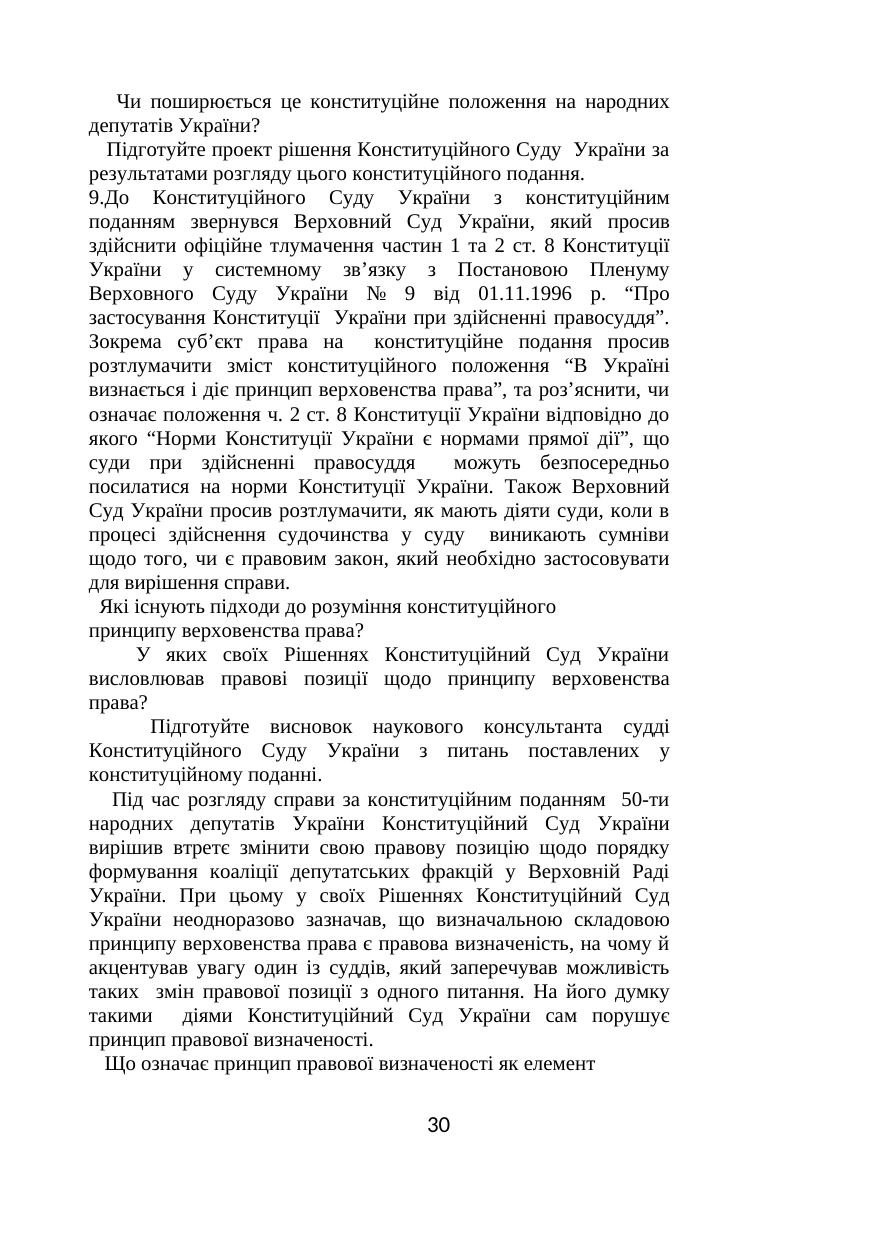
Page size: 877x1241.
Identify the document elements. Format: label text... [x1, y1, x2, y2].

text Підготуйте висновок наукового консультанта судді Конституційного Суду України з питань поставлених у конституційному поданні. [89, 714, 670, 786]
text принципу верховенства права? [89, 618, 670, 642]
text 9.До Конституційного Суду України з конституційним поданням звернувся Верховний Суд України, який просив здійснити офіційне тлумачення частин 1 та 2 ст. 8 Конституції України у системному зв’язку з Постановою Пленуму Верховного Суду України № 9 від 01.11.1996 р. “Про застосування Конституції України при здійсненні правосуддя”. Зокрема суб’єкт права на конституційне подання просив розтлумачити зміст конституційного положення “В Україні визнається і діє принцип верховенства права”, та роз’яснити, чи означає положення ч. 2 ст. 8 Конституції України відповідно до якого “Норми Конституції України є нормами прямої дії”, що суди при здійсненні правосуддя можуть безпосередньо посилатися на норми Конституції України. Також Верховний Суд України просив розтлумачити, як мають діяти суди, коли в процесі здійснення судочинства у суду виникають сумніви щодо того, чи є правовим закон, який необхідно застосовувати для вирішення справи. [89, 185, 670, 594]
text У яких своїх Рішеннях Конституційний Суд України висловлював правові позиції щодо принципу верховенства права? [89, 642, 670, 714]
text Що означає принцип правової визначеності як елемент [89, 1051, 670, 1075]
text Які існують підходи до розуміння конституційного [89, 594, 670, 618]
text Під час розгляду справи за конституційним поданням 50-ти народних депутатів України Конституційний Суд України вирішив втретє змінити свою правову позицію щодо порядку формування коаліції депутатських фракцій у Верховній Раді України. При цьому у своїх Рішеннях Конституційний Суд України неодноразово зазначав, що визначальною складовою принципу верховенства права є правова визначеність, на чому й акцентував увагу один із суддів, який заперечував можливість таких змін правової позиції з одного питання. На його думку такими діями Конституційний Суд України сам порушує принцип правової визначеності. [89, 786, 670, 1051]
text Підготуйте проект рішення Конституційного Суду України за результатами розгляду цього конституційного подання. [89, 137, 670, 185]
text Чи поширюється це конституційне положення на народних депутатів України? [89, 89, 670, 137]
